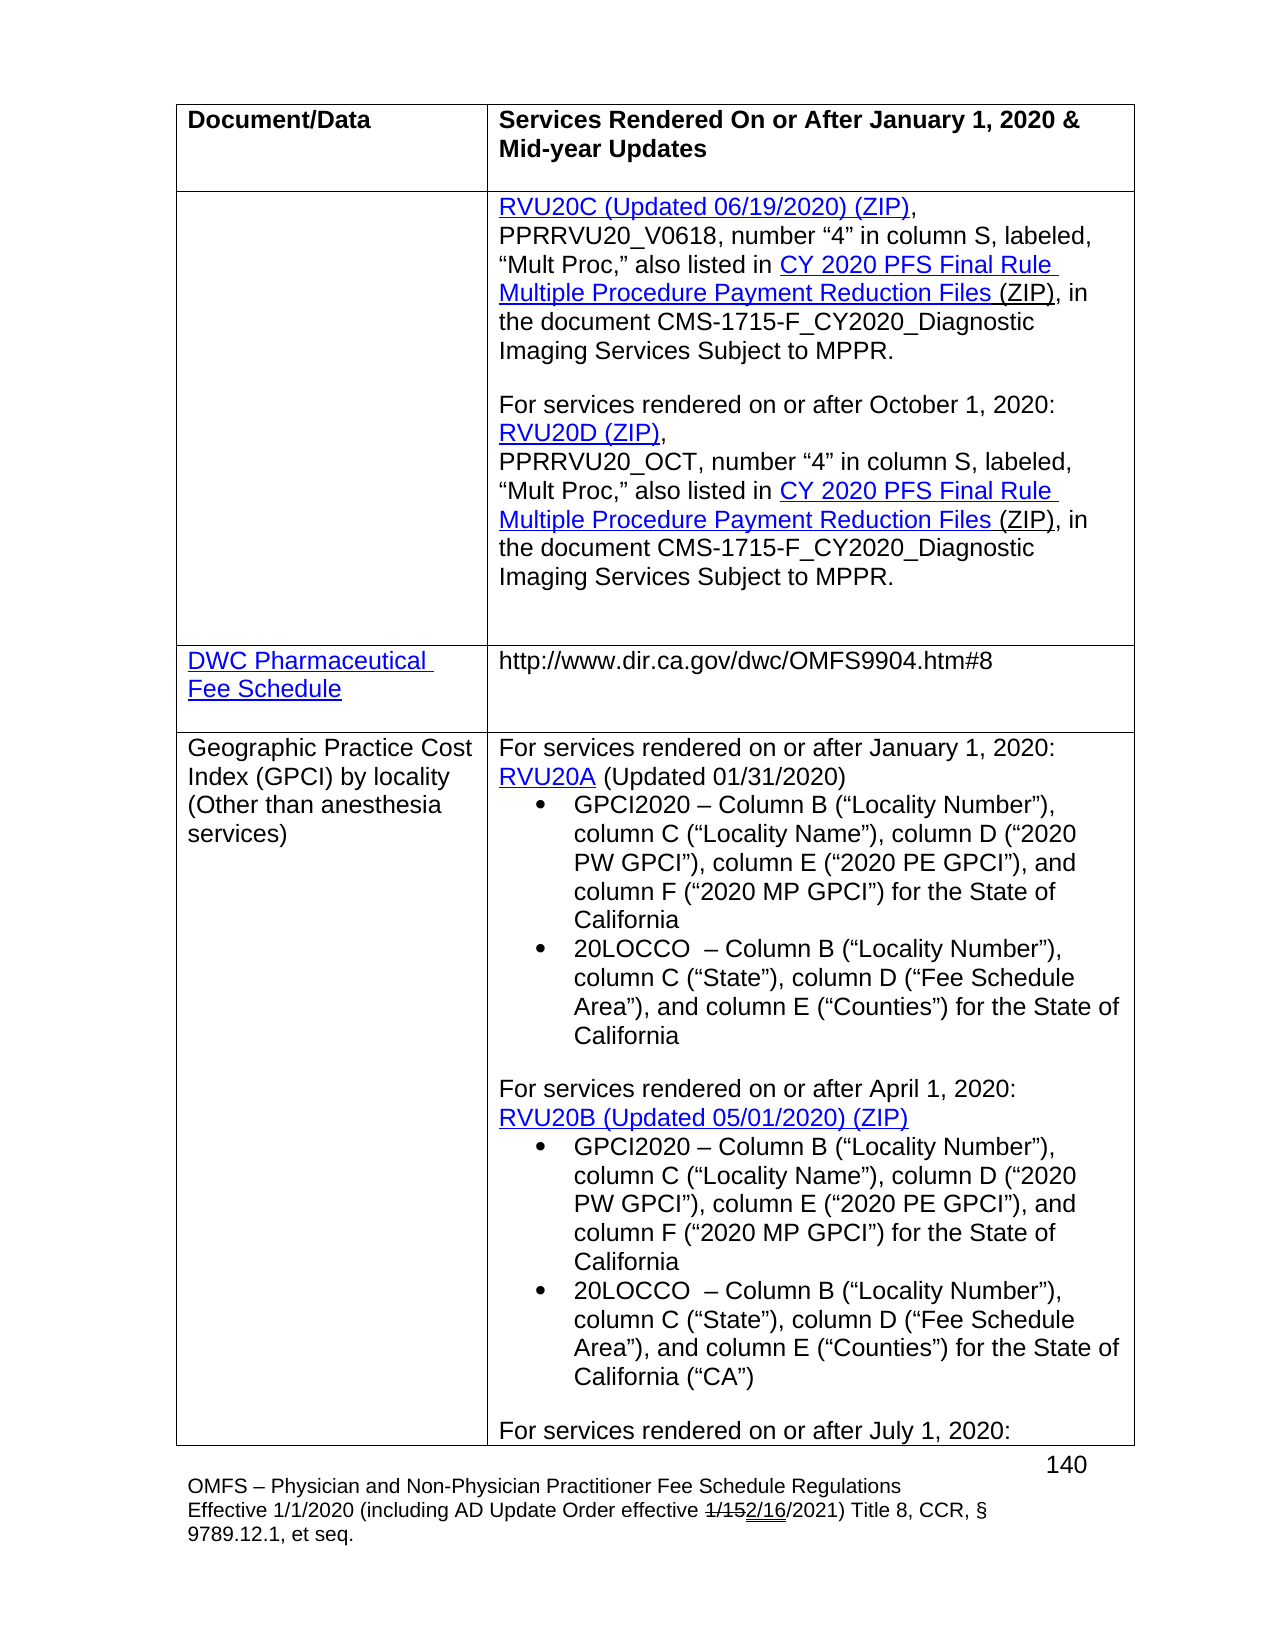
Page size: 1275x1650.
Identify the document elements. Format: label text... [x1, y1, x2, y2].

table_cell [488, 733, 1134, 1444]
table_header Document/Data [177, 105, 487, 191]
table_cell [177, 733, 487, 1444]
table_cell http://www.dir.ca.gov/dwc/OMFS9904.htm#8 [488, 646, 1134, 732]
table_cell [488, 192, 1134, 644]
table_cell DWC Pharmaceutical Fee Schedule [177, 646, 487, 732]
table_header Services Rendered On or After January 1, 2020 & Mid-year Updates [488, 105, 1134, 191]
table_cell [177, 192, 487, 644]
